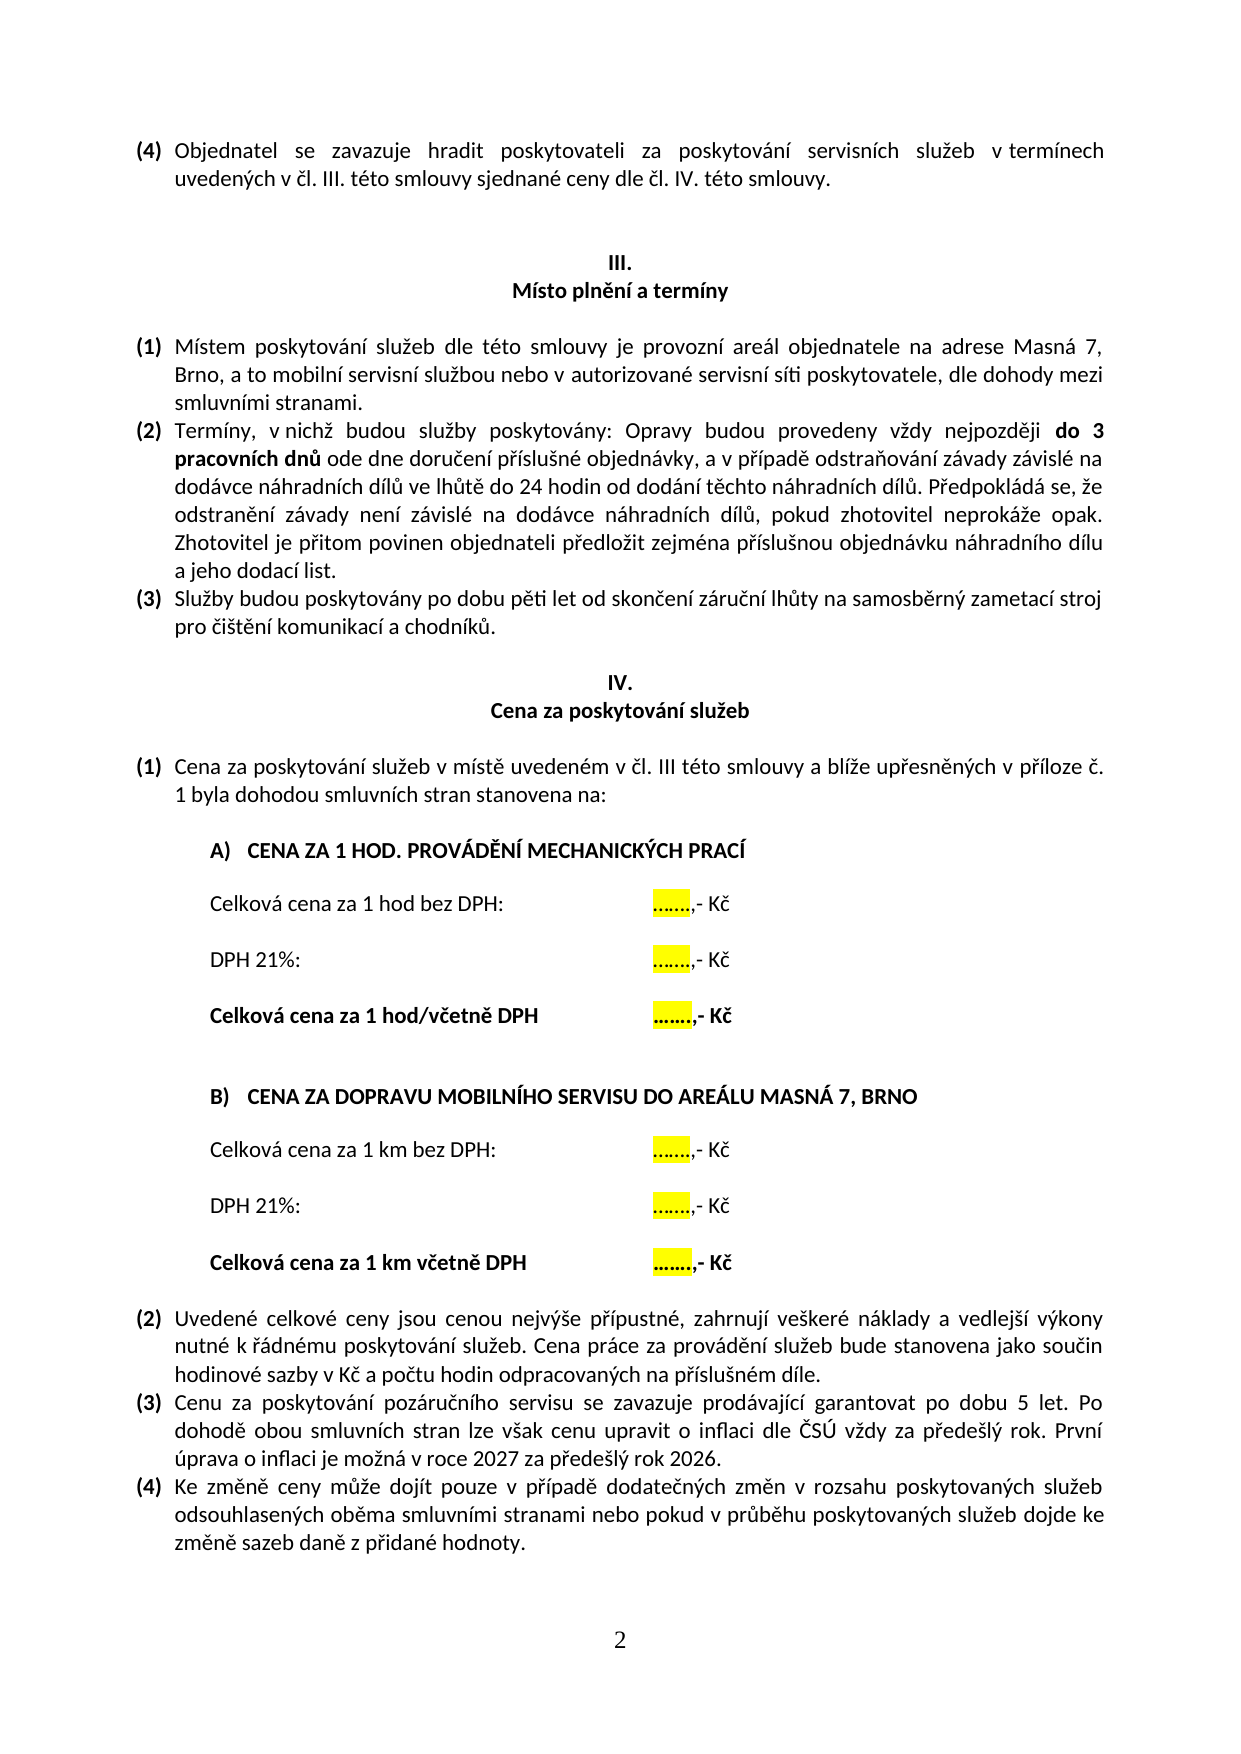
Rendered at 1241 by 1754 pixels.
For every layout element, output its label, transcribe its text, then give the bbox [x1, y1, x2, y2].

list Cena za poskytování služeb v místě uvedeném v čl. III této smlouvy a blíže upřesněných v příloze č. 1 byla dohodou smluvních stran stanovena na: [136, 752, 1104, 808]
list Celková cena za 1 km bez DPH: …….,- Kč [690, 1136, 1104, 1163]
list DPH 21%: …….,- Kč [690, 1192, 1104, 1219]
text Místo plnění a termíny [136, 276, 1104, 304]
list Cenu za poskytování pozáručního servisu se zavazuje prodávající garantovat po dobu 5 let. Po dohodě obou smluvních stran lze však cenu upravit o inflaci dle ČSÚ vždy za předešlý rok. První úprava o inflaci je možná v roce 2027 za předešlý rok 2026. [136, 1388, 1104, 1472]
list Celková cena za 1 km včetně DPH …….,- Kč [692, 1248, 1104, 1276]
list Služby budou poskytovány po dobu pěti let od skončení záruční lhůty na samosběrný zametací stroj pro čištění komunikací a chodníků. [136, 584, 1104, 640]
list Místem poskytování služeb dle této smlouvy je provozní areál objednatele na adrese Masná 7, Brno, a to mobilní servisní službou nebo v autorizované servisní síti poskytovatele, dle dohody mezi smluvními stranami. [136, 332, 1104, 416]
list Celková cena za 1 km včetně DPH …….,- Kč [136, 1248, 653, 1276]
list cena za dopravu mobilního servisu do areálu masná 7, brno [210, 1082, 1104, 1111]
list DPH 21%: …….,- Kč [210, 1192, 653, 1219]
list DPH 21%: …….,- Kč [690, 945, 1104, 973]
list Celková cena za 1 hod/včetně DPH …….,- Kč [692, 1001, 1104, 1029]
list Objednatel se zavazuje hradit poskytovateli za poskytování servisních služeb v termínech uvedených v čl. III. této smlouvy sjednané ceny dle čl. IV. této smlouvy. [136, 136, 1104, 192]
list Uvedené celkové ceny jsou cenou nejvýše přípustné, zahrnují veškeré náklady a vedlejší výkony nutné k řádnému poskytování služeb. Cena práce za provádění služeb bude stanovena jako součin hodinové sazby v Kč a počtu hodin odpracovaných na příslušném díle. [136, 1304, 1104, 1388]
list Ke změně ceny může dojít pouze v případě dodatečných změn v rozsahu poskytovaných služeb odsouhlasených oběma smluvními stranami nebo pokud v průběhu poskytovaných služeb dojde ke změně sazeb daně z přidané hodnoty. [136, 1472, 1104, 1556]
list DPH 21%: …….,- Kč [210, 945, 653, 973]
text Cena za poskytování služeb [136, 696, 1104, 724]
list Celková cena za 1 hod/včetně DPH …….,- Kč [136, 1001, 653, 1029]
list Celková cena za 1 km bez DPH: …….,- Kč [136, 1136, 653, 1163]
list cena za 1 hod. provádění mechanických prací [210, 836, 1104, 864]
list Celková cena za 1 hod bez DPH: …….,- Kč [690, 889, 1104, 917]
list Celková cena za 1 hod bez DPH: …….,- Kč [136, 889, 653, 917]
list Termíny, v nichž budou služby poskytovány: Opravy budou provedeny vždy nejpozději do 3 pracovních dnů ode dne doručení příslušné objednávky, a v případě odstraňování závady závislé na dodávce náhradních dílů ve lhůtě do 24 hodin od dodání těchto náhradních dílů. Předpokládá se, že odstranění závady není závislé na dodávce náhradních dílů, pokud zhotovitel neprokáže opak. Zhotovitel je přitom povinen objednateli předložit zejména příslušnou objednávku náhradního dílu a jeho dodací list. [136, 416, 1104, 584]
